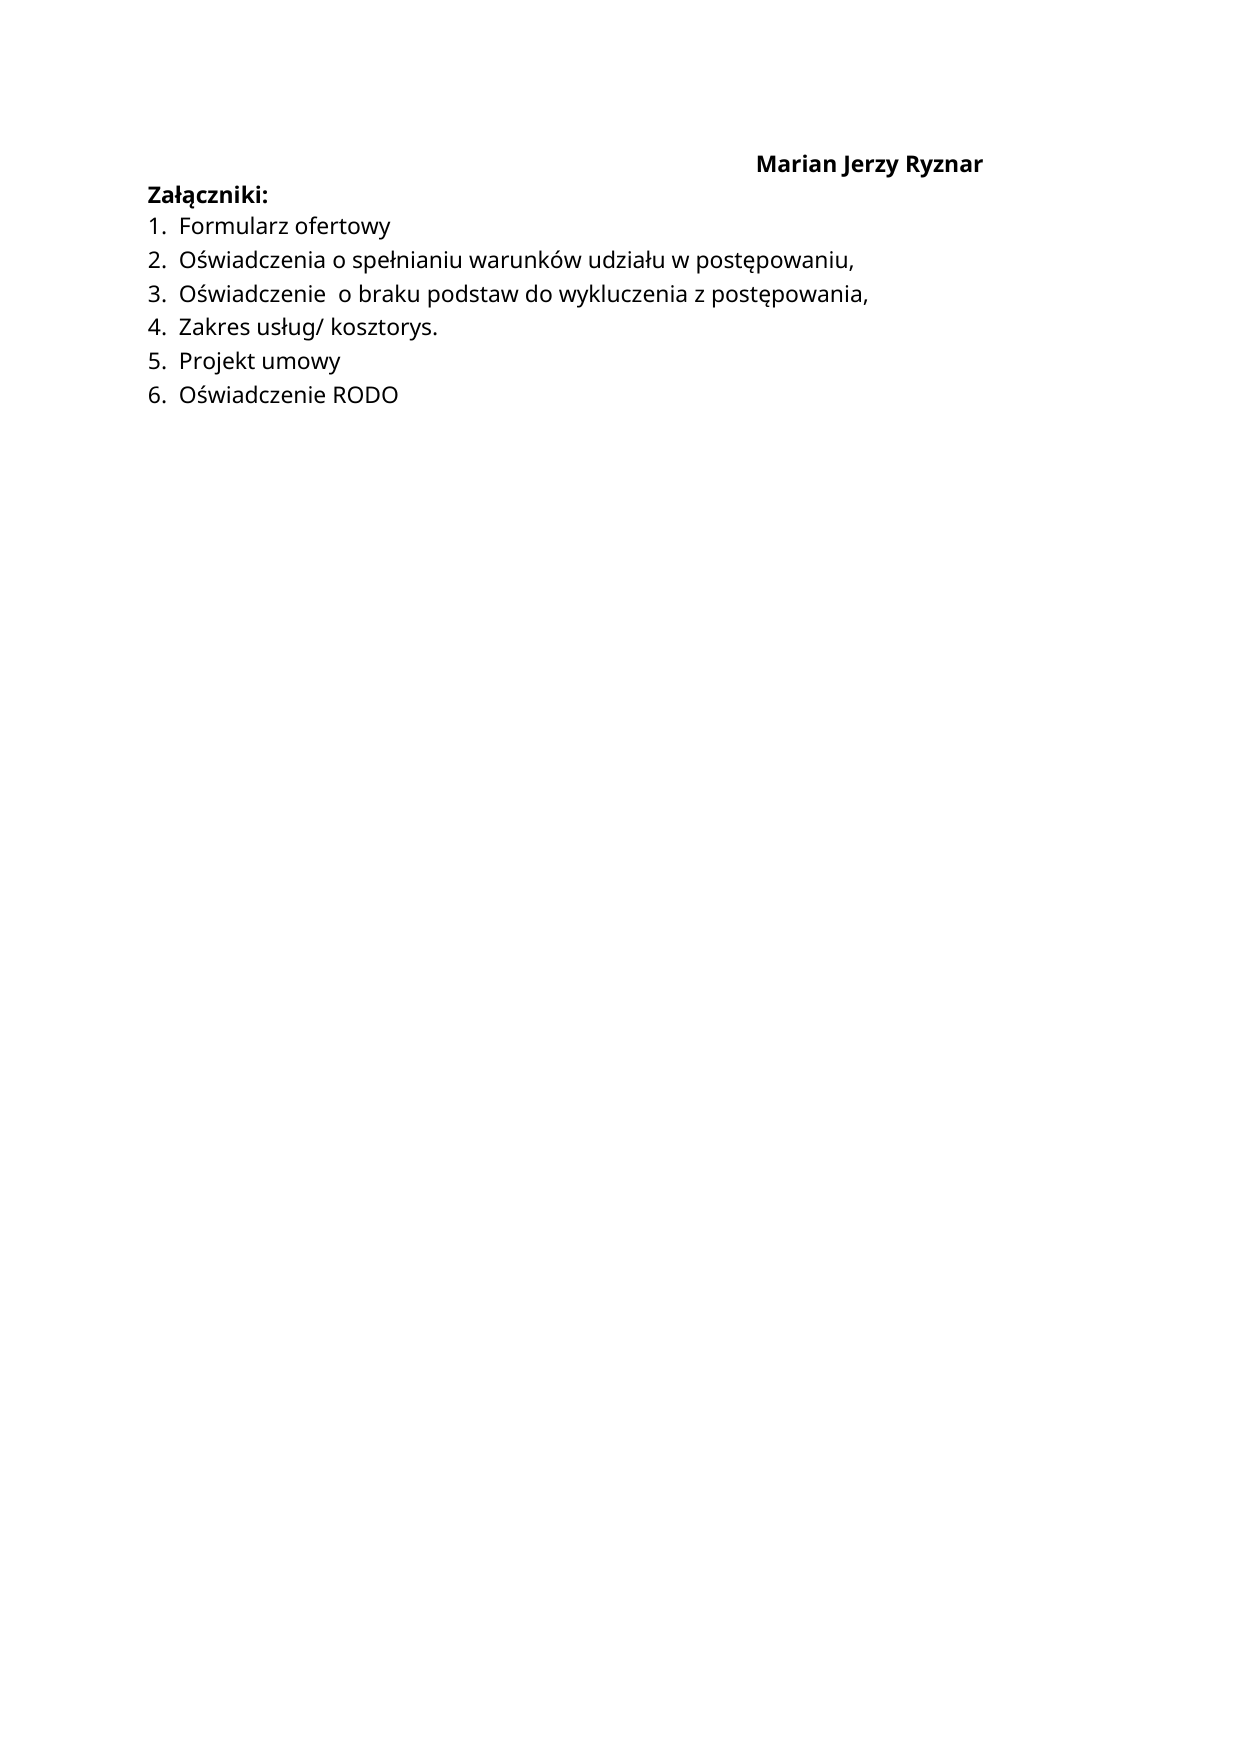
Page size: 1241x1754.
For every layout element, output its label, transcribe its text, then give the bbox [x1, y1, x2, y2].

text 3. Oświadczenie o braku podstaw do wykluczenia z postępowania, [148, 278, 1093, 309]
text 1. Formularz ofertowy [148, 210, 1093, 241]
text Załączniki: [148, 179, 1093, 210]
text 5. Projekt umowy [148, 345, 1093, 376]
text Marian Jerzy Ryznar [148, 148, 1093, 179]
text 6. Oświadczenie RODO [148, 379, 1093, 410]
text 4. Zakres usług/ kosztorys. [148, 311, 1093, 343]
text 2. Oświadczenia o spełnianiu warunków udziału w postępowaniu, [148, 244, 1093, 275]
